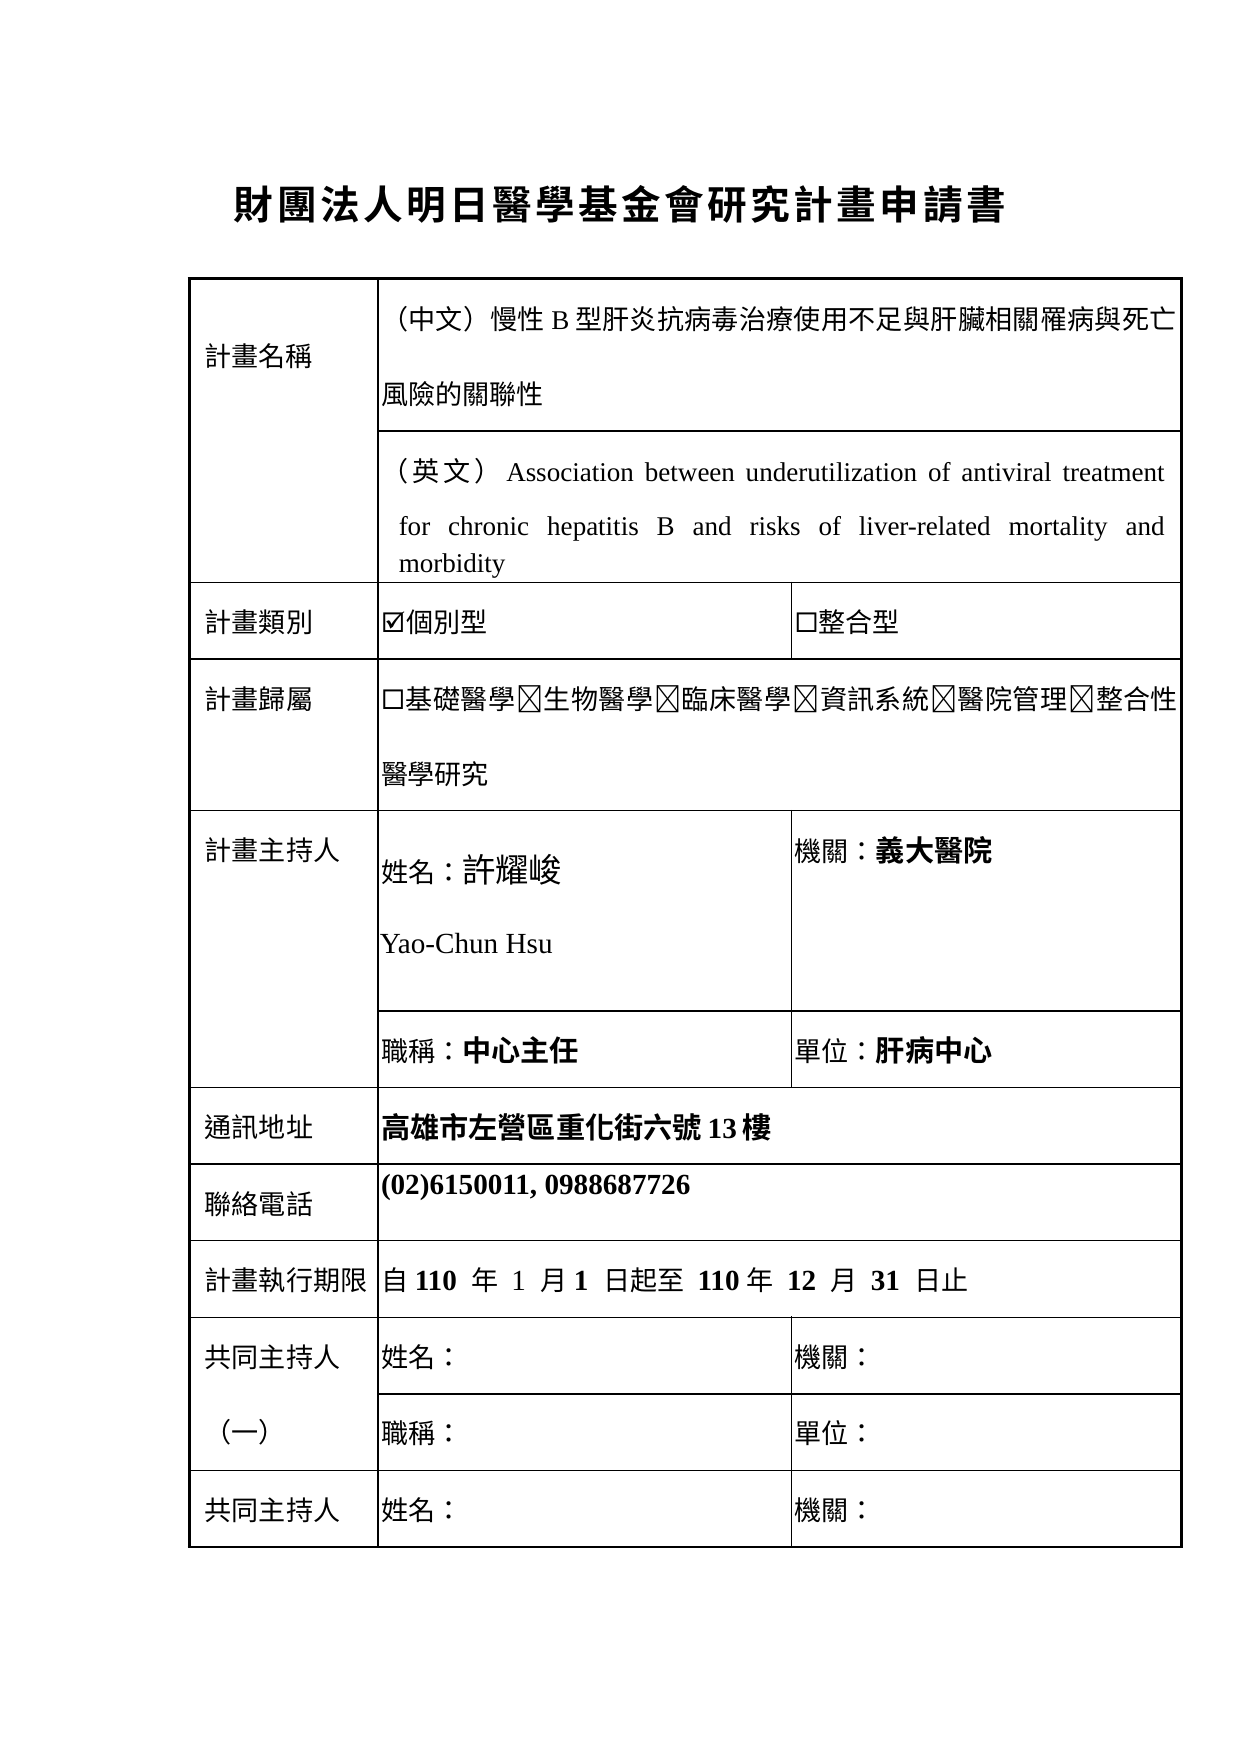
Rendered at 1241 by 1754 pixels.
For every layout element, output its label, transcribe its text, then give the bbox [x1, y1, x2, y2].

table_cell 機關：義大醫院 [792, 811, 1180, 1010]
table_cell 計畫歸屬 [191, 660, 377, 810]
table_cell 單位： [792, 1395, 1180, 1469]
table_cell 機關： [792, 1318, 1180, 1393]
table_cell 機關： [792, 1471, 1180, 1546]
table_cell 計畫執行期限 [191, 1241, 377, 1316]
table_cell 共同主持人 （二） [191, 1471, 377, 1546]
table_cell 整合型 [792, 583, 1180, 658]
table_cell （英文）Association between underutilization of antiviral treatment for chronic hepatitis B and risks of liver-related mortality and morbidity [379, 432, 1180, 582]
table_header 計畫名稱 [191, 280, 377, 582]
table_cell 基礎醫學生物醫學臨床醫學資訊系統醫院管理整合性醫學研究 [379, 660, 1180, 810]
table_cell 通訊地址 [191, 1088, 377, 1163]
table_cell 計畫類別 [191, 583, 377, 658]
table_cell 單位：肝病中心 [792, 1012, 1180, 1087]
table_cell 共同主持人 （一） [191, 1318, 377, 1469]
table_cell 高雄市左營區重化街六號13樓 [379, 1088, 1180, 1163]
table_cell 姓名： [379, 1471, 791, 1546]
table_cell 職稱：中心主任 [379, 1012, 791, 1087]
table_cell 姓名：許耀峻 Yao-Chun Hsu [379, 811, 791, 1010]
table_cell 自 110 年 1 月 1 日起至 110 年 12 月 31 日止 [379, 1241, 1180, 1316]
table_cell 聯絡電話 [191, 1165, 377, 1240]
table_header （中文）慢性B型肝炎抗病毒治療使用不足與肝臟相關罹病與死亡風險的關聯性 [379, 280, 1180, 430]
table_cell (02)6150011, 0988687726 [379, 1165, 1180, 1240]
table_cell 職稱： [379, 1395, 791, 1469]
table_cell 個別型 [379, 583, 791, 658]
table_cell 姓名： [379, 1318, 791, 1393]
text 財團法人明日醫學基金會研究計畫申請書 [187, 164, 1053, 239]
table_cell 計畫主持人 [191, 811, 377, 1087]
